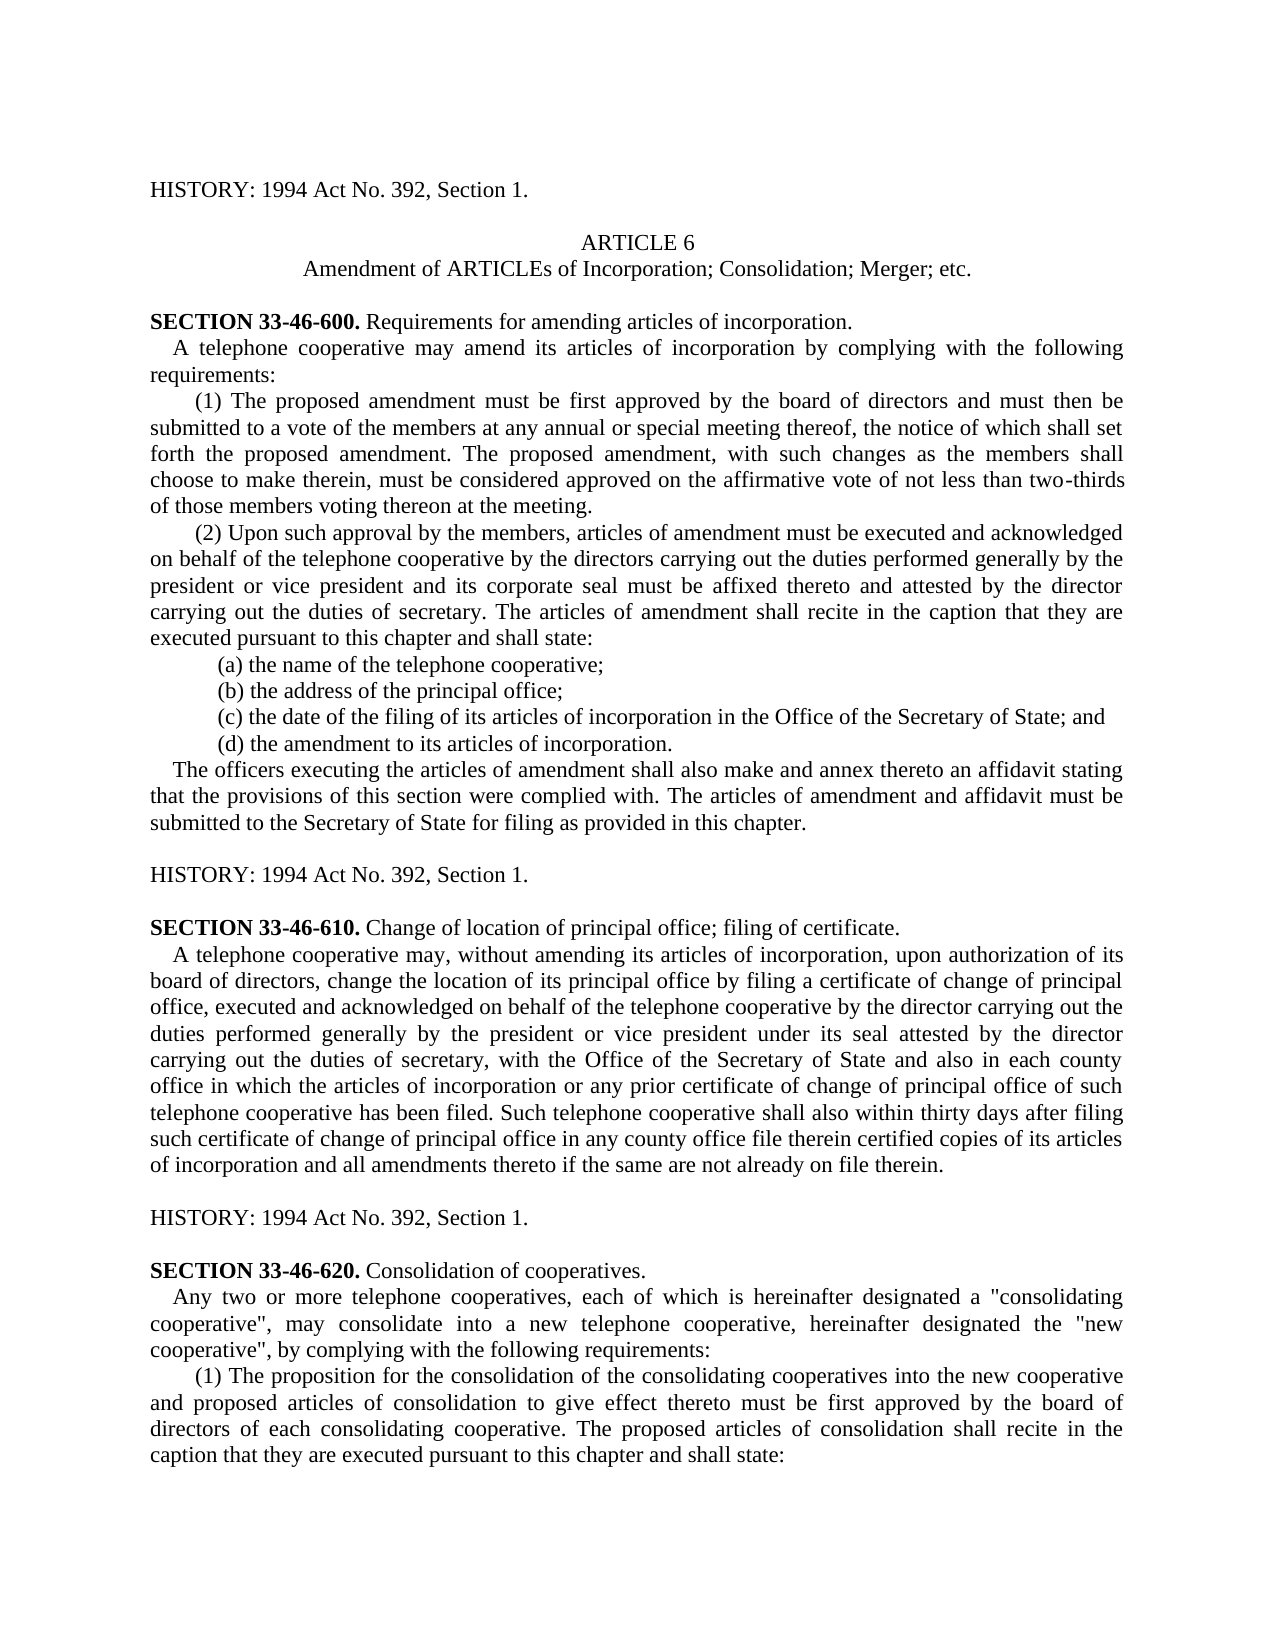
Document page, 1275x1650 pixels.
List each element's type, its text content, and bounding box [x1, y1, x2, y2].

text (1) The proposed amendment must be first approved by the board of directors and must then be submitted to a vote of the members at any annual or special meeting thereof, the notice of which shall set forth the proposed amendment. The proposed amendment, with such changes as the members shall choose to make therein, must be considered approved on the affirmative vote of not less than two-thirds of those members voting thereon at the meeting. [150, 387, 1125, 519]
text HISTORY: 1994 Act No. 392, Section 1. [150, 176, 1125, 203]
text Any two or more telephone cooperatives, each of which is hereinafter designated a "consolidating cooperative", may consolidate into a new telephone cooperative, hereinafter designated the "new cooperative", by complying with the following requirements: [150, 1283, 1125, 1362]
text SECTION 33-46-610. Change of location of principal office; filing of certificate. [150, 914, 1125, 941]
text SECTION 33-46-600. Requirements for amending articles of incorporation. [150, 308, 1125, 334]
text (a) the name of the telephone cooperative; [150, 651, 1125, 677]
text A telephone cooperative may amend its articles of incorporation by complying with the following requirements: [150, 334, 1125, 387]
text A telephone cooperative may, without amending its articles of incorporation, upon authorization of its board of directors, change the location of its principal office by filing a certificate of change of principal office, executed and acknowledged on behalf of the telephone cooperative by the director carrying out the duties performed generally by the president or vice president under its seal attested by the director carrying out the duties of secretary, with the Office of the Secretary of State and also in each county office in which the articles of incorporation or any prior certificate of change of principal office of such telephone cooperative has been filed. Such telephone cooperative shall also within thirty days after filing such certificate of change of principal office in any county office file therein certified copies of its articles of incorporation and all amendments thereto if the same are not already on file therein. [150, 941, 1125, 1178]
text HISTORY: 1994 Act No. 392, Section 1. [150, 1204, 1125, 1231]
text The officers executing the articles of amendment shall also make and annex thereto an affidavit stating that the provisions of this section were complied with. The articles of amendment and affidavit must be submitted to the Secretary of State for filing as provided in this chapter. [150, 756, 1125, 835]
text (c) the date of the filing of its articles of incorporation in the Office of the Secretary of State; and [150, 703, 1125, 730]
text (1) The proposition for the consolidation of the consolidating cooperatives into the new cooperative and proposed articles of consolidation to give effect thereto must be first approved by the board of directors of each consolidating cooperative. The proposed articles of consolidation shall recite in the caption that they are executed pursuant to this chapter and shall state: [150, 1362, 1125, 1468]
text SECTION 33-46-620. Consolidation of cooperatives. [150, 1257, 1125, 1283]
text Amendment of ARTICLEs of Incorporation; Consolidation; Merger; etc. [150, 255, 1125, 282]
text ARTICLE 6 [150, 229, 1125, 255]
text (2) Upon such approval by the members, articles of amendment must be executed and acknowledged on behalf of the telephone cooperative by the directors carrying out the duties performed generally by the president or vice president and its corporate seal must be affixed thereto and attested by the director carrying out the duties of secretary. The articles of amendment shall recite in the caption that they are executed pursuant to this chapter and shall state: [150, 519, 1125, 651]
text (b) the address of the principal office; [150, 677, 1125, 703]
text HISTORY: 1994 Act No. 392, Section 1. [150, 862, 1125, 888]
text (d) the amendment to its articles of incorporation. [150, 730, 1125, 756]
